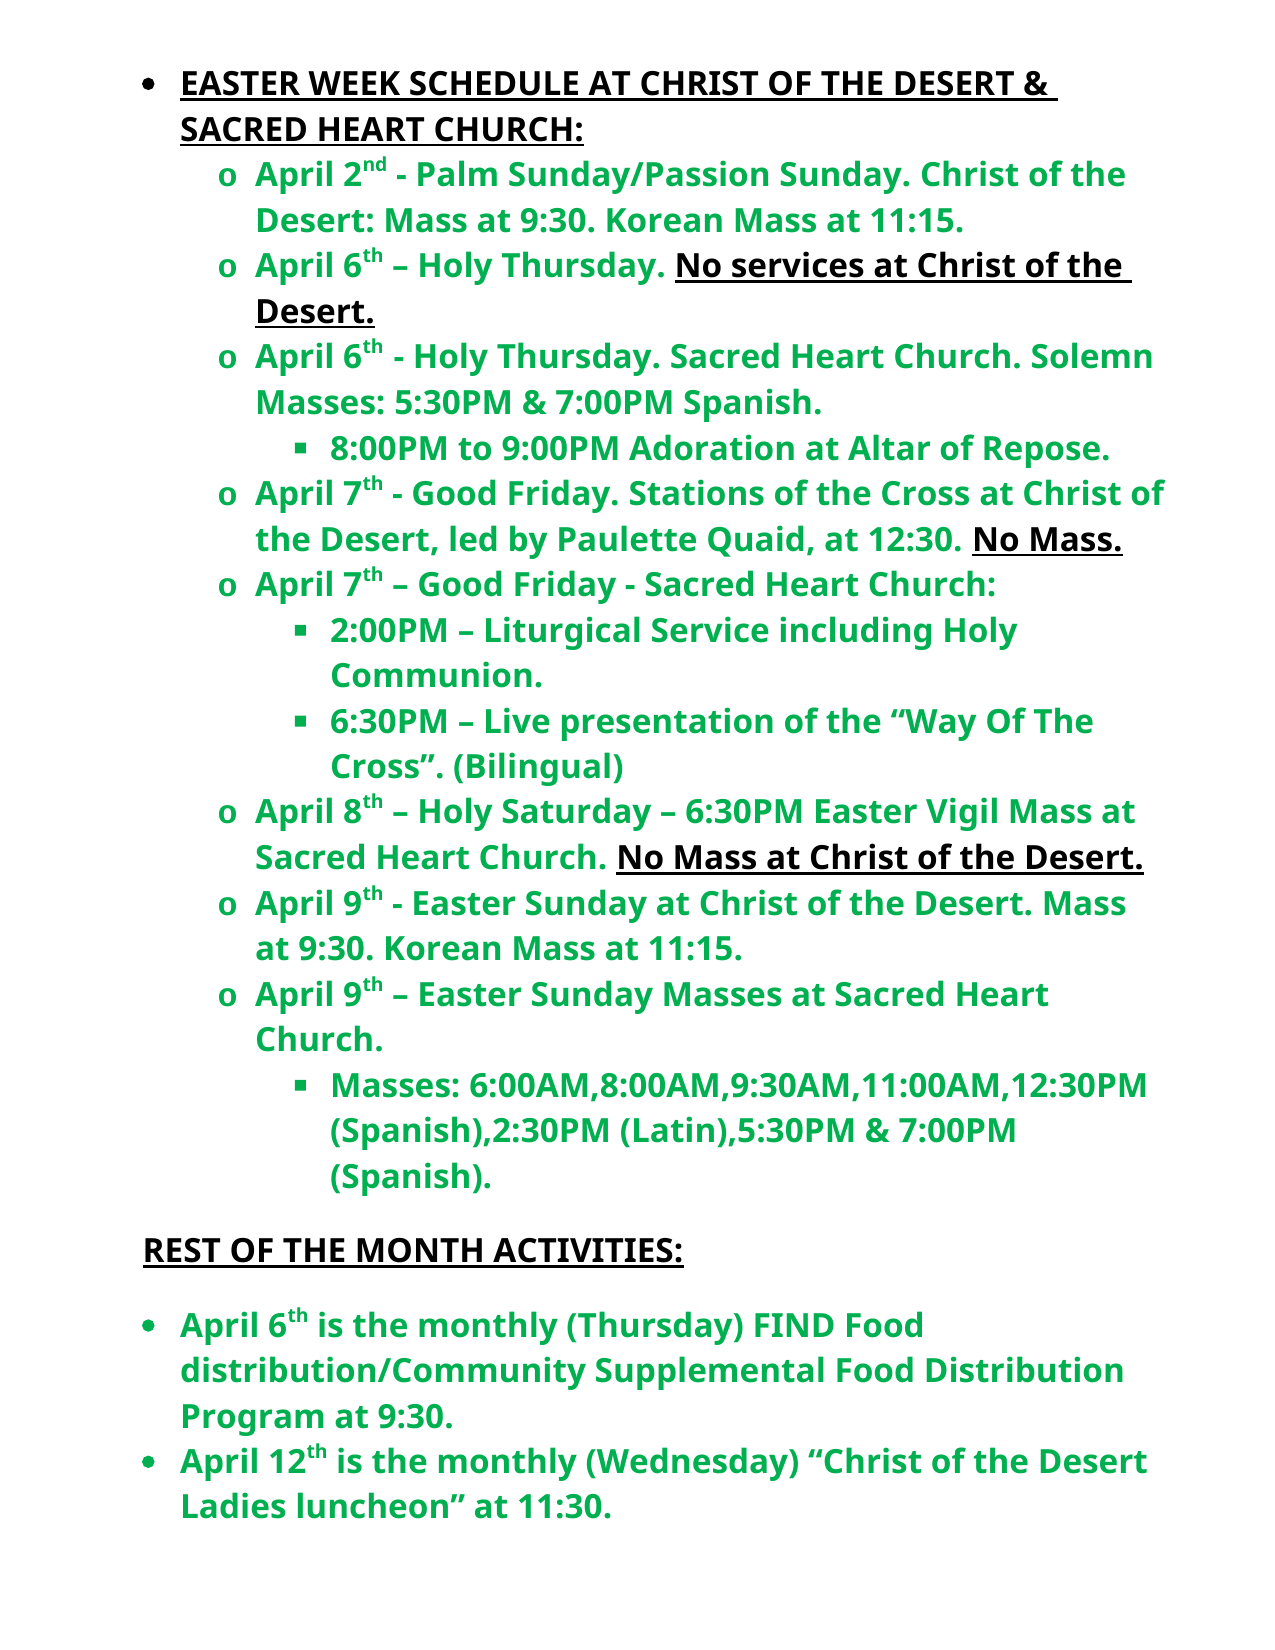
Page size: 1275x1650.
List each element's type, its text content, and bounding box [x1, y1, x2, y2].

list April 6th – Holy Thursday. No services at Christ of the Desert. [217, 242, 1170, 333]
list April 7th - Good Friday. Stations of the Cross at Christ of the Desert, led by Paulette Quaid, at 12:30. No Mass. [217, 470, 1170, 561]
list 6:30PM – Live presentation of the “Way Of The Cross”. (Bilingual) [292, 697, 1170, 788]
list April 9th - Easter Sunday at Christ of the Desert. Mass at 9:30. Korean Mass at 11:15. [217, 879, 1170, 971]
list 8:00PM to 9:00PM Adoration at Altar of Repose. [292, 424, 1170, 470]
list April 9th – Easter Sunday Masses at Sacred Heart Church. [217, 971, 1170, 1062]
list Masses: 6:00AM,8:00AM,9:30AM,11:00AM,12:30PM (Spanish),2:30PM (Latin),5:30PM & 7:00PM (Spanish). [292, 1062, 1170, 1198]
list April 6th is the monthly (Thursday) FIND Food distribution/Community Supplemental Food Distribution Program at 9:30. [142, 1302, 1170, 1438]
list April 12th is the monthly (Wednesday) “Christ of the Desert Ladies luncheon” at 11:30. [142, 1438, 1170, 1529]
list April 6th - Holy Thursday. Sacred Heart Church. Solemn Masses: 5:30PM & 7:00PM Spanish. [217, 333, 1170, 424]
text REST OF THE MONTH ACTIVITIES: [142, 1227, 1170, 1272]
list EASTER WEEK SCHEDULE AT CHRIST OF THE DESERT & SACRED HEART CHURCH: [142, 60, 1170, 151]
list April 7th – Good Friday - Sacred Heart Church: [217, 561, 1170, 607]
list April 2nd - Palm Sunday/Passion Sunday. Christ of the Desert: Mass at 9:30. Korean Mass at 11:15. [217, 151, 1170, 242]
list 2:00PM – Liturgical Service including Holy Communion. [292, 607, 1170, 697]
list April 8th – Holy Saturday – 6:30PM Easter Vigil Mass at Sacred Heart Church. No Mass at Christ of the Desert. [217, 788, 1170, 879]
